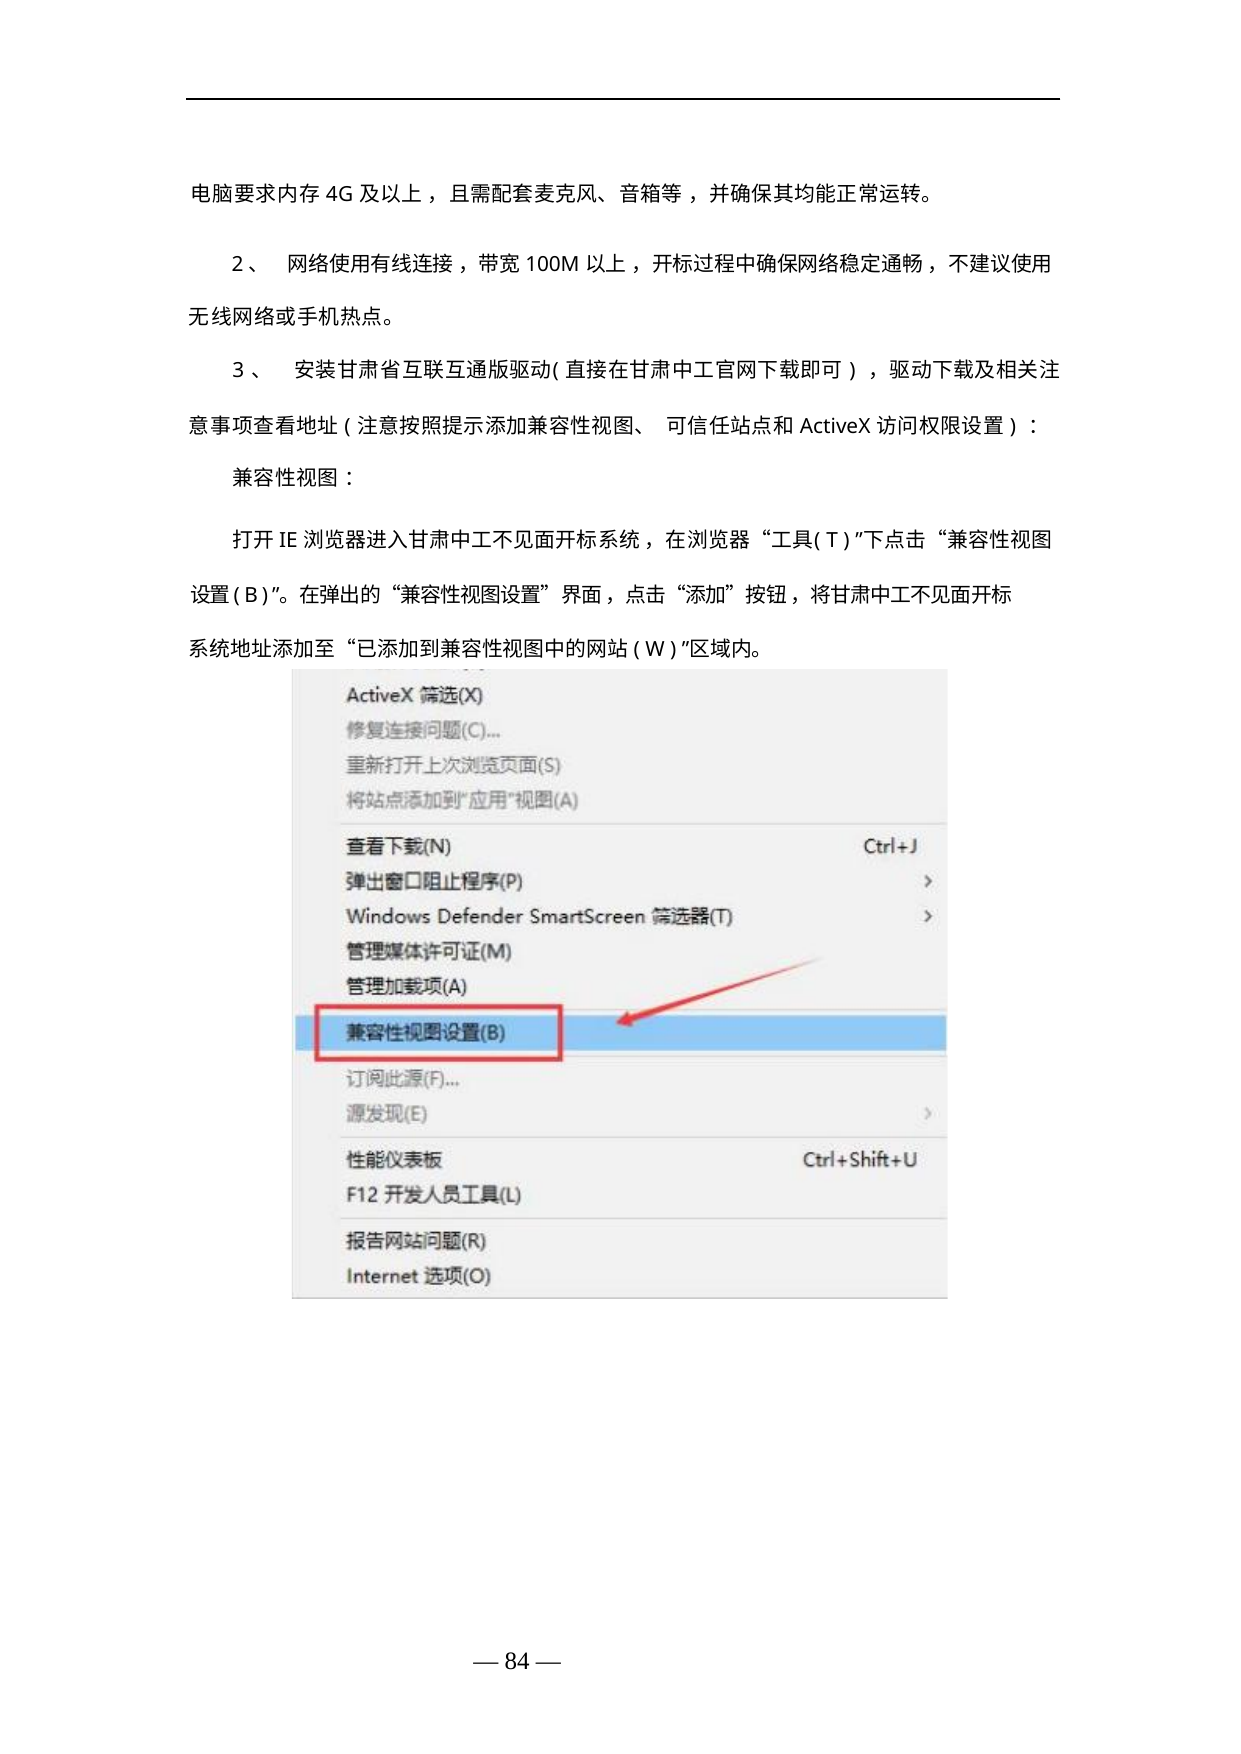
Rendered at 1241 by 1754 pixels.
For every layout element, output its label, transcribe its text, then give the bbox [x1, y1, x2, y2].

picture [291, 669, 948, 1299]
text 2 、 网络使用有线连接 ，带宽 100M 以上 ，开标过程中确保网络稳定通畅 ，不建议使用无线网络或手机热点。 [189, 247, 1053, 330]
text 3 、 安装甘肃省互联互通版驱动( 直接在甘肃中工官网下载即可 ) ，驱动下载及相关注意事项查看地址 ( 注意按照提示添加兼容性视图、 可信任站点和 ActiveX 访问权限设置 ) ： [188, 353, 1060, 439]
text 系统地址添加至“已添加到兼容性视图中的网站 ( W ) ”区域内。 [189, 633, 1060, 669]
text 打开IE 浏览器进入甘肃中工不见面开标系统 ，在浏览器“工具( T ) ”下点击“兼容性视图设置 ( B ) ”。在弹出的“兼容性视图设置”界面 ，点击“添加”按钮 ，将甘肃中工不见面开标 [190, 523, 1053, 608]
text 兼容性视图 ： [232, 467, 1060, 490]
text 电脑要求内存 4G 及以上 ，且需配套麦克风、音箱等 ，并确保其均能正常运转。 [191, 182, 1060, 206]
